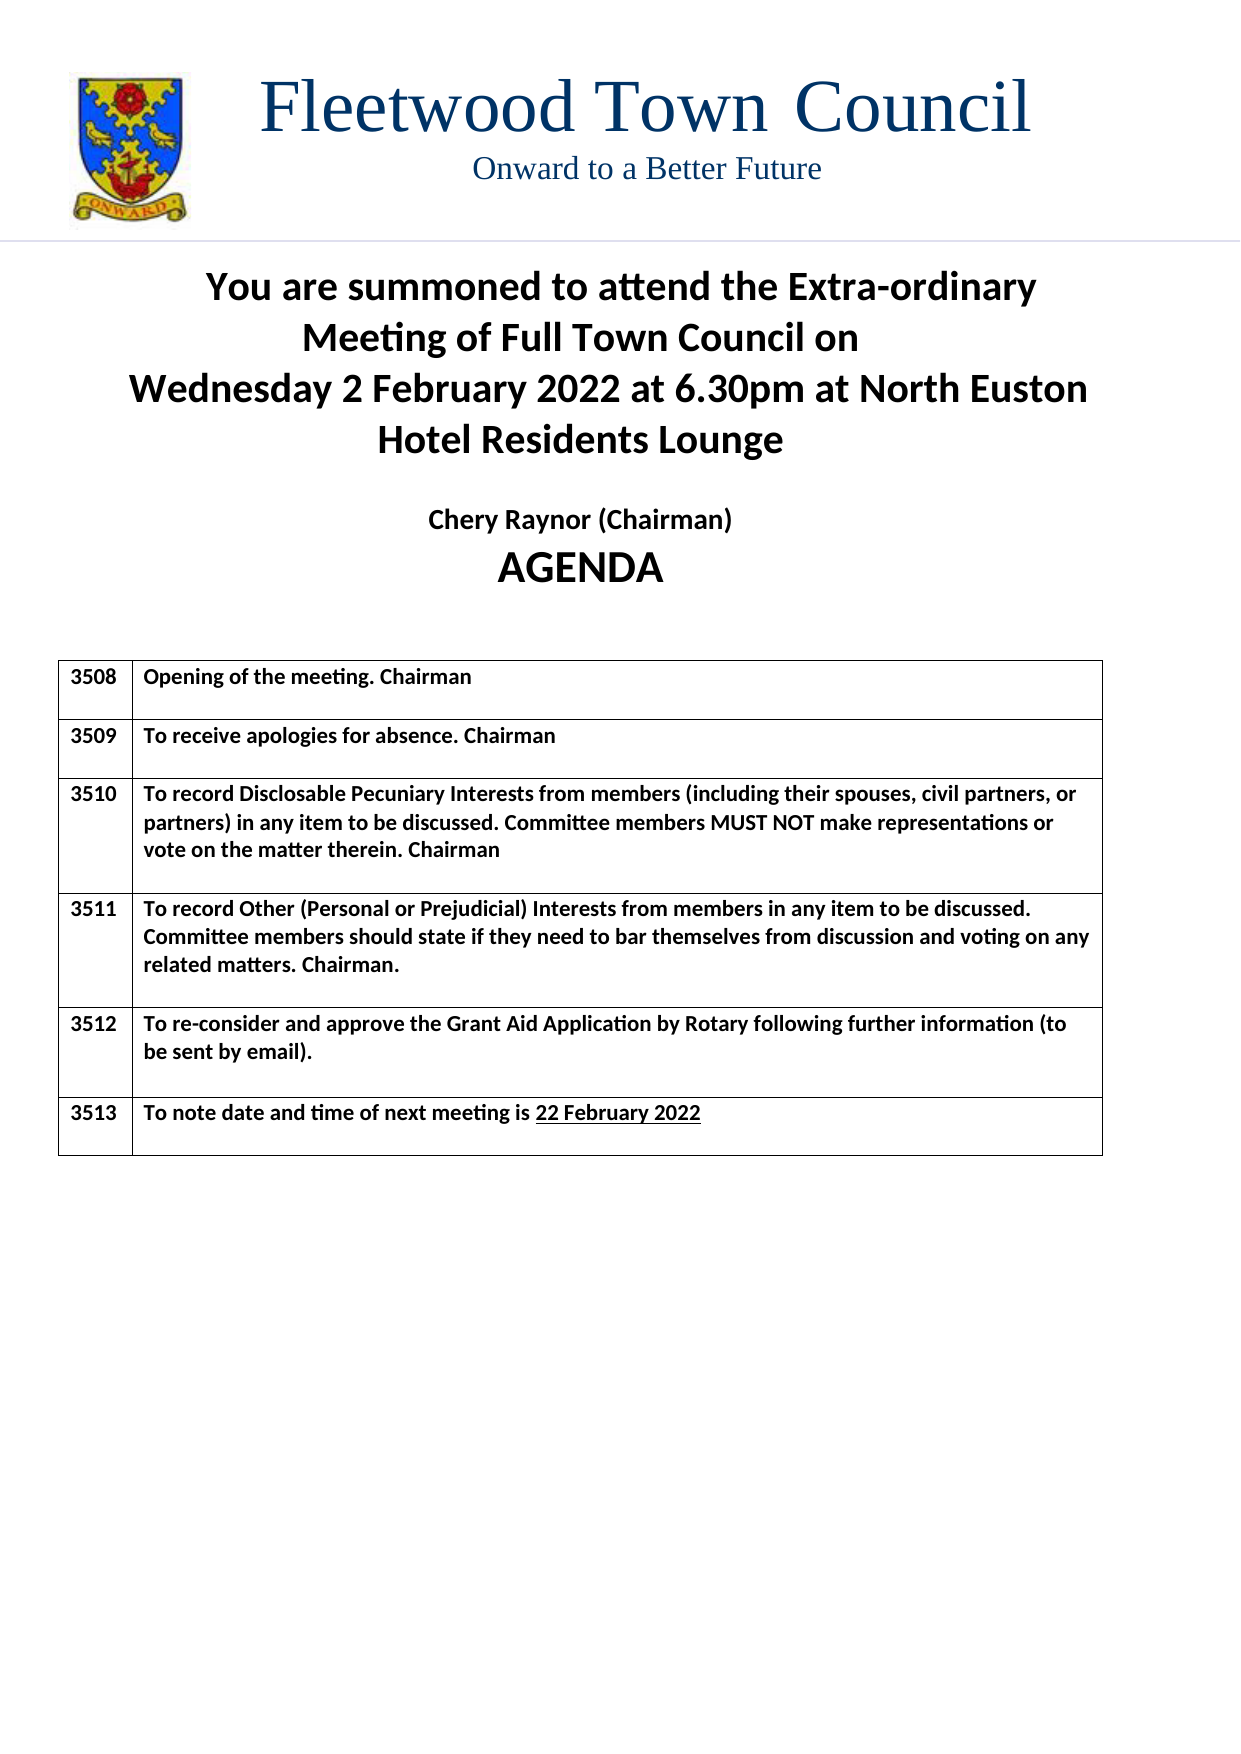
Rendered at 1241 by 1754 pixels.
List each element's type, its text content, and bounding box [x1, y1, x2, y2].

table_cell To note date and time of next meeting is 22 February 2022 [133, 1098, 1102, 1155]
text Wednesday 2 February 2022 at 6.30pm at North Euston Hotel Residents Lounge [58, 362, 1103, 464]
table_cell 3512 [59, 1008, 132, 1097]
title Fleetwood Town Council [220, 62, 1071, 148]
text AGENDA [58, 538, 1103, 594]
text You are summoned to attend the Extra-ordinary Meeting of Full Town Council on [58, 260, 1103, 362]
text Onward to a Better Future [223, 148, 1071, 187]
table_cell 3513 [59, 1098, 132, 1155]
table_cell To record Disclosable Pecuniary Interests from members (including their spouses, civil partners, or partners) in any item to be discussed. Committee members MUST NOT make representations or vote on the matter therein. Chairman [133, 779, 1102, 892]
table_cell 3510 [59, 779, 132, 892]
text Chery Raynor (Chairman) [58, 501, 1103, 537]
picture [69, 72, 192, 230]
table_cell To record Other (Personal or Prejudicial) Interests from members in any item to be discussed. Committee members should state if they need to bar themselves from discussion and voting on any related matters. Chairman. [133, 894, 1102, 1007]
table_cell 3511 [59, 894, 132, 1007]
table_cell To receive apologies for absence. Chairman [133, 720, 1102, 778]
table_header Opening of the meeting. Chairman [133, 661, 1102, 719]
table_header 3508 [59, 661, 132, 719]
table_cell 3509 [59, 720, 132, 778]
table_cell To re-consider and approve the Grant Aid Application by Rotary following further information (to be sent by email). [133, 1008, 1102, 1097]
